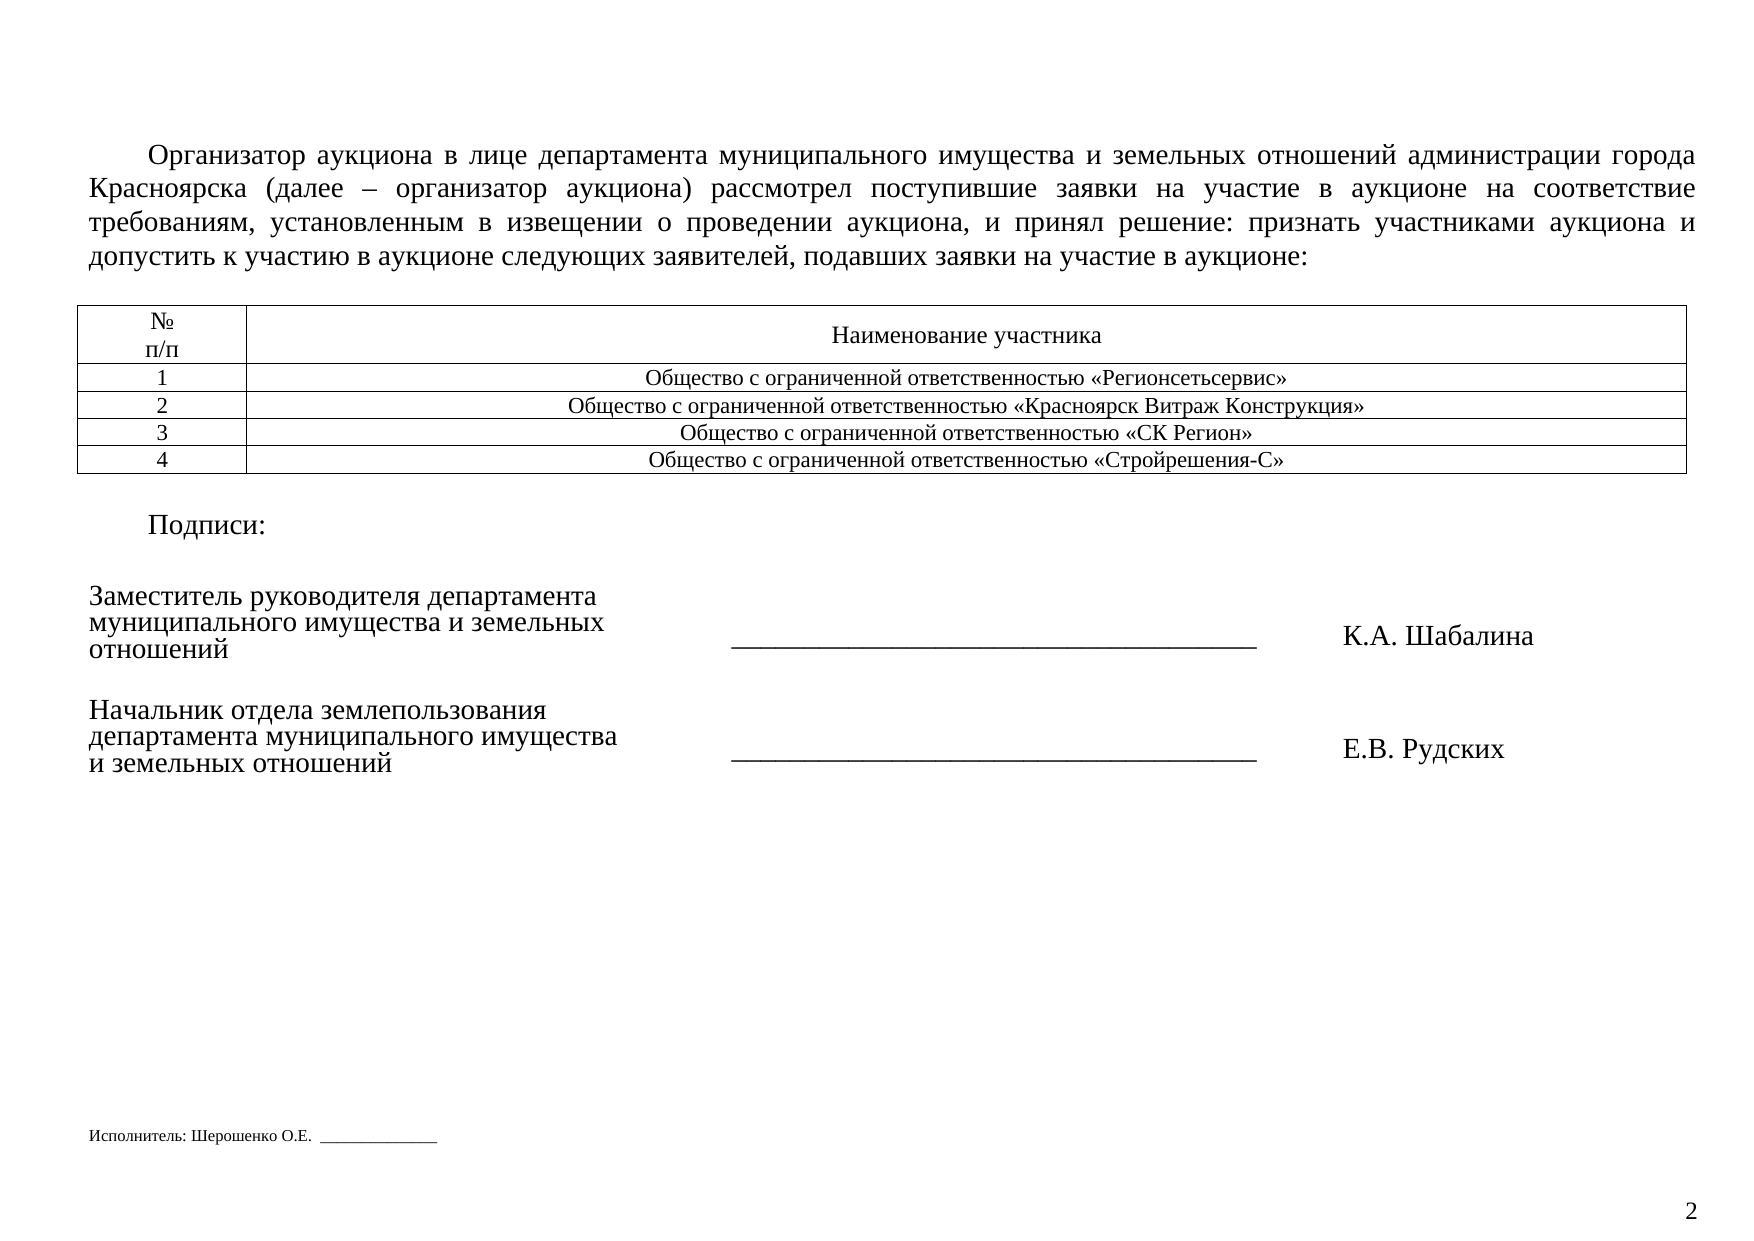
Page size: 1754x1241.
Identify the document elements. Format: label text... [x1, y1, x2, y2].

table_cell 1 [78, 364, 246, 391]
table_cell 3 [78, 419, 246, 445]
table_cell ____________________________________ [720, 698, 1331, 812]
table_cell Общество с ограниченной ответственностью «Стройрешения-С» [247, 446, 1686, 473]
table_header ____________________________________ [720, 584, 1331, 698]
table_cell 2 [78, 392, 246, 418]
table_cell Общество с ограниченной ответственностью «Красноярск Витраж Конструкция» [247, 392, 1686, 418]
table_header К.А. Шабалина [1331, 584, 1687, 698]
table_header Заместитель руководителя департамента муниципального имущества и земельных отношений [78, 584, 720, 698]
text Организатор аукциона в лице департамента муниципального имущества и земельных отношений администрации города Красноярска (далее – организатор аукциона) рассмотрел поступившие заявки на участие в аукционе на соответствие требованиям, установленным в извещении о проведении аукциона, и принял решение: признать участниками аукциона и допустить к участию в аукционе следующих заявителей, подавших заявки на участие в аукционе: [89, 137, 1698, 271]
table_header № п/п [78, 306, 246, 363]
table_cell Общество с ограниченной ответственностью «Регионсетьсервис» [247, 364, 1686, 391]
table_cell Начальник отдела землепользования департамента муниципального имущества и земельных отношений [78, 698, 720, 812]
text Подписи: [89, 507, 1698, 541]
table_cell 4 [78, 446, 246, 473]
table_header Наименование участника [247, 306, 1686, 363]
text Исполнитель: Шерошенко О.Е. ______________ [89, 1126, 1698, 1145]
table_cell Общество с ограниченной ответственностью «СК Регион» [247, 419, 1686, 445]
table_cell Е.В. Рудских [1331, 698, 1687, 812]
